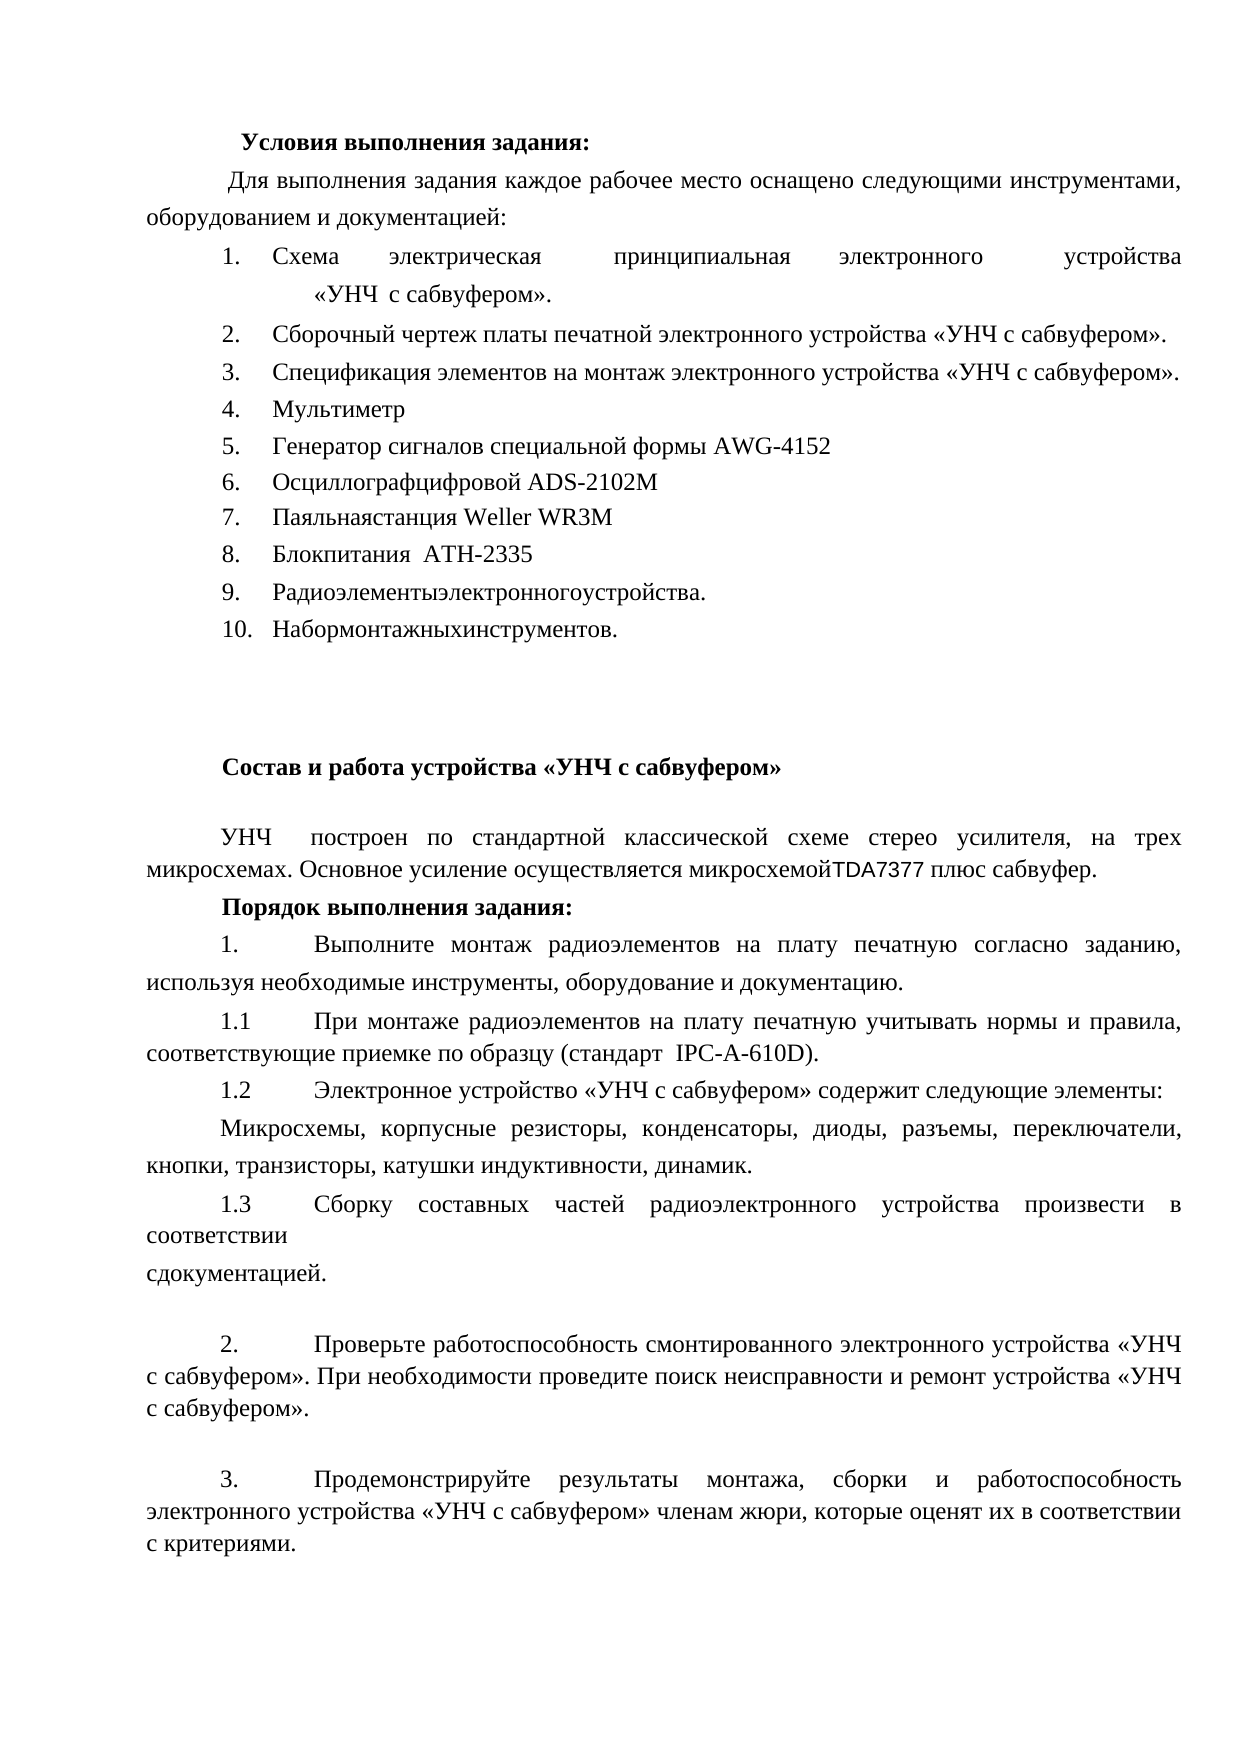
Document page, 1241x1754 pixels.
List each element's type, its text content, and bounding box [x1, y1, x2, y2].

text Условия выполнения задания: [222, 127, 1202, 156]
list Радиоэлементыэлектронногоустройства. [222, 577, 1182, 606]
list Блокпитания АТН-2335 [222, 539, 1182, 568]
text сдокументацией. [146, 1258, 1182, 1287]
text Порядок выполнения задания: [222, 892, 1202, 921]
list Сборку составных частей радиоэлектронного устройства произвести в соответствии [146, 1189, 1182, 1249]
list Осциллографцифровой ADS-2102M [222, 467, 1182, 496]
text УНЧ построен по стандартной классической схеме стерео усилителя, на трех микросхемах. Основное усиление осуществляется микросхемойTDA7377 плюс сабвуфер. [146, 822, 1182, 883]
text Микросхемы, корпусные резисторы, конденсаторы, диоды, разъемы, переключатели, кнопки, транзисторы, катушки индуктивности, динамик. [146, 1113, 1182, 1179]
list При монтаже радиоэлементов на плату печатную учитывать нормы и правила, соответствующие приемке по образцу (стандарт IPC-A-610D). [146, 1006, 1182, 1067]
list Спецификация элементов на монтаж электронного устройства «УНЧ с сабвуфером». [222, 357, 1182, 385]
list Набормонтажныхинструментов. [222, 614, 1182, 643]
list Сборочный чертеж платы печатной электронного устройства «УНЧ с сабвуфером». [222, 319, 1182, 347]
list Генератор сигналов специальной формы AWG-4152 [222, 431, 1182, 459]
list Выполните монтаж радиоэлементов на плату печатную согласно заданию, используя необходимые инструменты, оборудование и документацию. [146, 929, 1182, 996]
text Для выполнения задания каждое рабочее место оснащено следующими инструментами, оборудованием и документацией: [146, 165, 1182, 231]
list Паяльнаястанция Weller WR3M [222, 502, 1182, 531]
list Проверьте работоспособность смонтированного электронного устройства «УНЧ с сабвуфером». При необходимости проведите поиск неисправности и ремонт устройства «УНЧ с сабвуфером». [146, 1329, 1182, 1422]
list Мультиметр [222, 394, 1182, 423]
list Схема электрическая принципиальная электронного устройства «УНЧ с сабвуфером». [222, 241, 1182, 308]
text Состав и работа устройства «УНЧ с сабвуфером» [222, 752, 1202, 781]
list Продемонстрируйте результаты монтажа, сборки и работоспособность электронного устройства «УНЧ с сабвуфером» членам жюри, которые оценят их в соответствии с критериями. [146, 1464, 1182, 1557]
list Электронное устройство «УНЧ с сабвуфером» содержит следующие элементы: [146, 1075, 1182, 1104]
